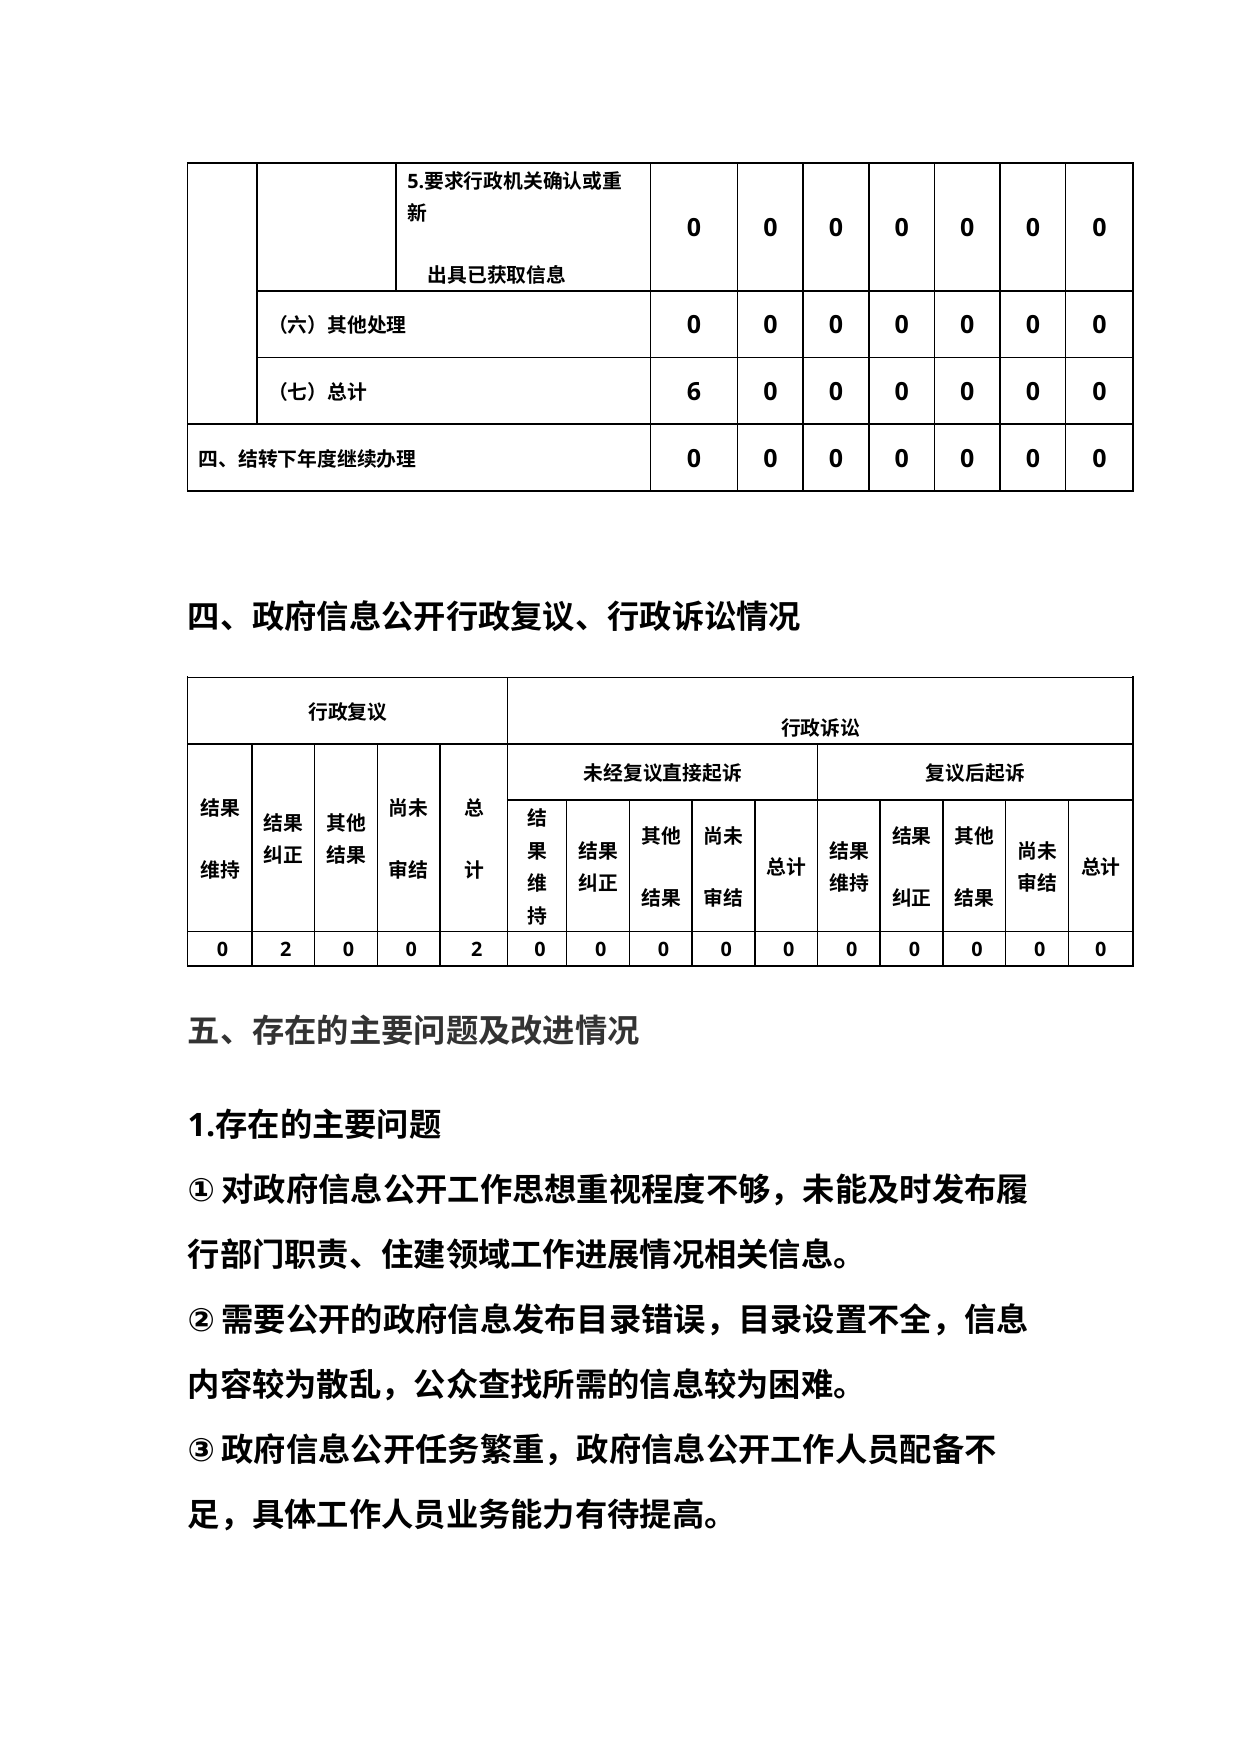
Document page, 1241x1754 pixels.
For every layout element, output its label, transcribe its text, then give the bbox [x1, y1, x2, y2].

table_cell 结果 纠正 [881, 801, 942, 931]
text 四、政府信息公开行政复议、行政诉讼情况 [187, 582, 1053, 647]
table_cell 0 [1001, 164, 1065, 290]
table_cell 0 [1066, 164, 1132, 290]
table_cell 结果 维持 [188, 745, 251, 931]
table_cell 0 [1066, 425, 1132, 490]
table_cell 0 [935, 292, 999, 357]
table_cell 0 [738, 425, 802, 490]
list ③政府信息公开任务繁重，政府信息公开工作人员配备不足，具体工作人员业务能力有待提高。 [187, 1415, 1053, 1545]
table_cell 0 [738, 164, 802, 290]
table_cell 0 [1069, 932, 1132, 965]
table_cell 0 [188, 932, 251, 965]
table_cell 复议后起诉 [818, 745, 1132, 799]
table_cell 未经复议直接起诉 [508, 745, 817, 799]
table_cell 0 [315, 932, 377, 965]
table_cell 6 [651, 358, 737, 423]
table_cell 2 [253, 932, 314, 965]
table_cell 0 [651, 292, 737, 357]
table_cell 0 [935, 164, 999, 290]
table_cell 0 [651, 425, 737, 490]
table_cell 0 [1006, 932, 1068, 965]
table_header 行政诉讼 [508, 678, 1132, 743]
table_cell 结果维持 [508, 801, 566, 931]
table_cell 0 [738, 358, 802, 423]
table_cell 总 计 [441, 745, 507, 931]
table_cell 尚未 审结 [693, 801, 754, 931]
table_cell 0 [804, 164, 868, 290]
table_cell 0 [818, 932, 879, 965]
table_cell 0 [804, 425, 868, 490]
table_cell 0 [944, 932, 1005, 965]
table_cell 其他 结果 [630, 801, 691, 931]
table_cell 0 [1066, 292, 1132, 357]
table_cell 结果纠正 [567, 801, 629, 931]
table_cell 0 [804, 292, 868, 357]
text 五、存在的主要问题及改进情况 [187, 996, 1053, 1061]
list ②需要公开的政府信息发布目录错误，目录设置不全，信息内容较为散乱，公众查找所需的信息较为困难。 [187, 1285, 1053, 1415]
table_cell 5.要求行政机关确认或重新 出具已获取信息 [397, 164, 650, 290]
table_cell 0 [804, 358, 868, 423]
table_cell 0 [1001, 358, 1065, 423]
table_cell 其他结果 [315, 745, 377, 931]
table_cell 0 [870, 358, 934, 423]
table_cell 0 [1001, 292, 1065, 357]
table_cell 0 [738, 292, 802, 357]
table_cell 2 [441, 932, 507, 965]
table_cell 总计 [756, 801, 817, 931]
table_cell 0 [630, 932, 691, 965]
list ①对政府信息公开工作思想重视程度不够，未能及时发布履行部门职责、住建领域工作进展情况相关信息。 [187, 1155, 1053, 1285]
table_cell 0 [756, 932, 817, 965]
table_cell 0 [935, 358, 999, 423]
table_cell 0 [508, 932, 566, 965]
table_cell 其他 结果 [944, 801, 1005, 931]
list 1.存在的主要问题 [187, 1090, 1053, 1155]
table_cell 0 [1001, 425, 1065, 490]
table_cell 结果纠正 [253, 745, 314, 931]
table_cell 结果维持 [818, 801, 879, 931]
table_cell 0 [567, 932, 629, 965]
table_cell 0 [1066, 358, 1132, 423]
table_cell 四、结转下年度继续办理 [188, 425, 650, 490]
table_cell 0 [870, 164, 934, 290]
table_cell 0 [693, 932, 754, 965]
table_cell 0 [651, 164, 737, 290]
table_cell 0 [881, 932, 942, 965]
table_cell 尚未 审结 [378, 745, 439, 931]
table_cell 0 [870, 292, 934, 357]
table_cell （六）其他处理 [258, 292, 650, 357]
table_cell 总计 [1069, 801, 1132, 931]
table_cell 0 [870, 425, 934, 490]
table_cell 0 [935, 425, 999, 490]
table_cell 尚未审结 [1006, 801, 1068, 931]
table_cell 0 [378, 932, 439, 965]
table_header 行政复议 [188, 678, 507, 743]
table_cell （七）总计 [258, 358, 650, 423]
